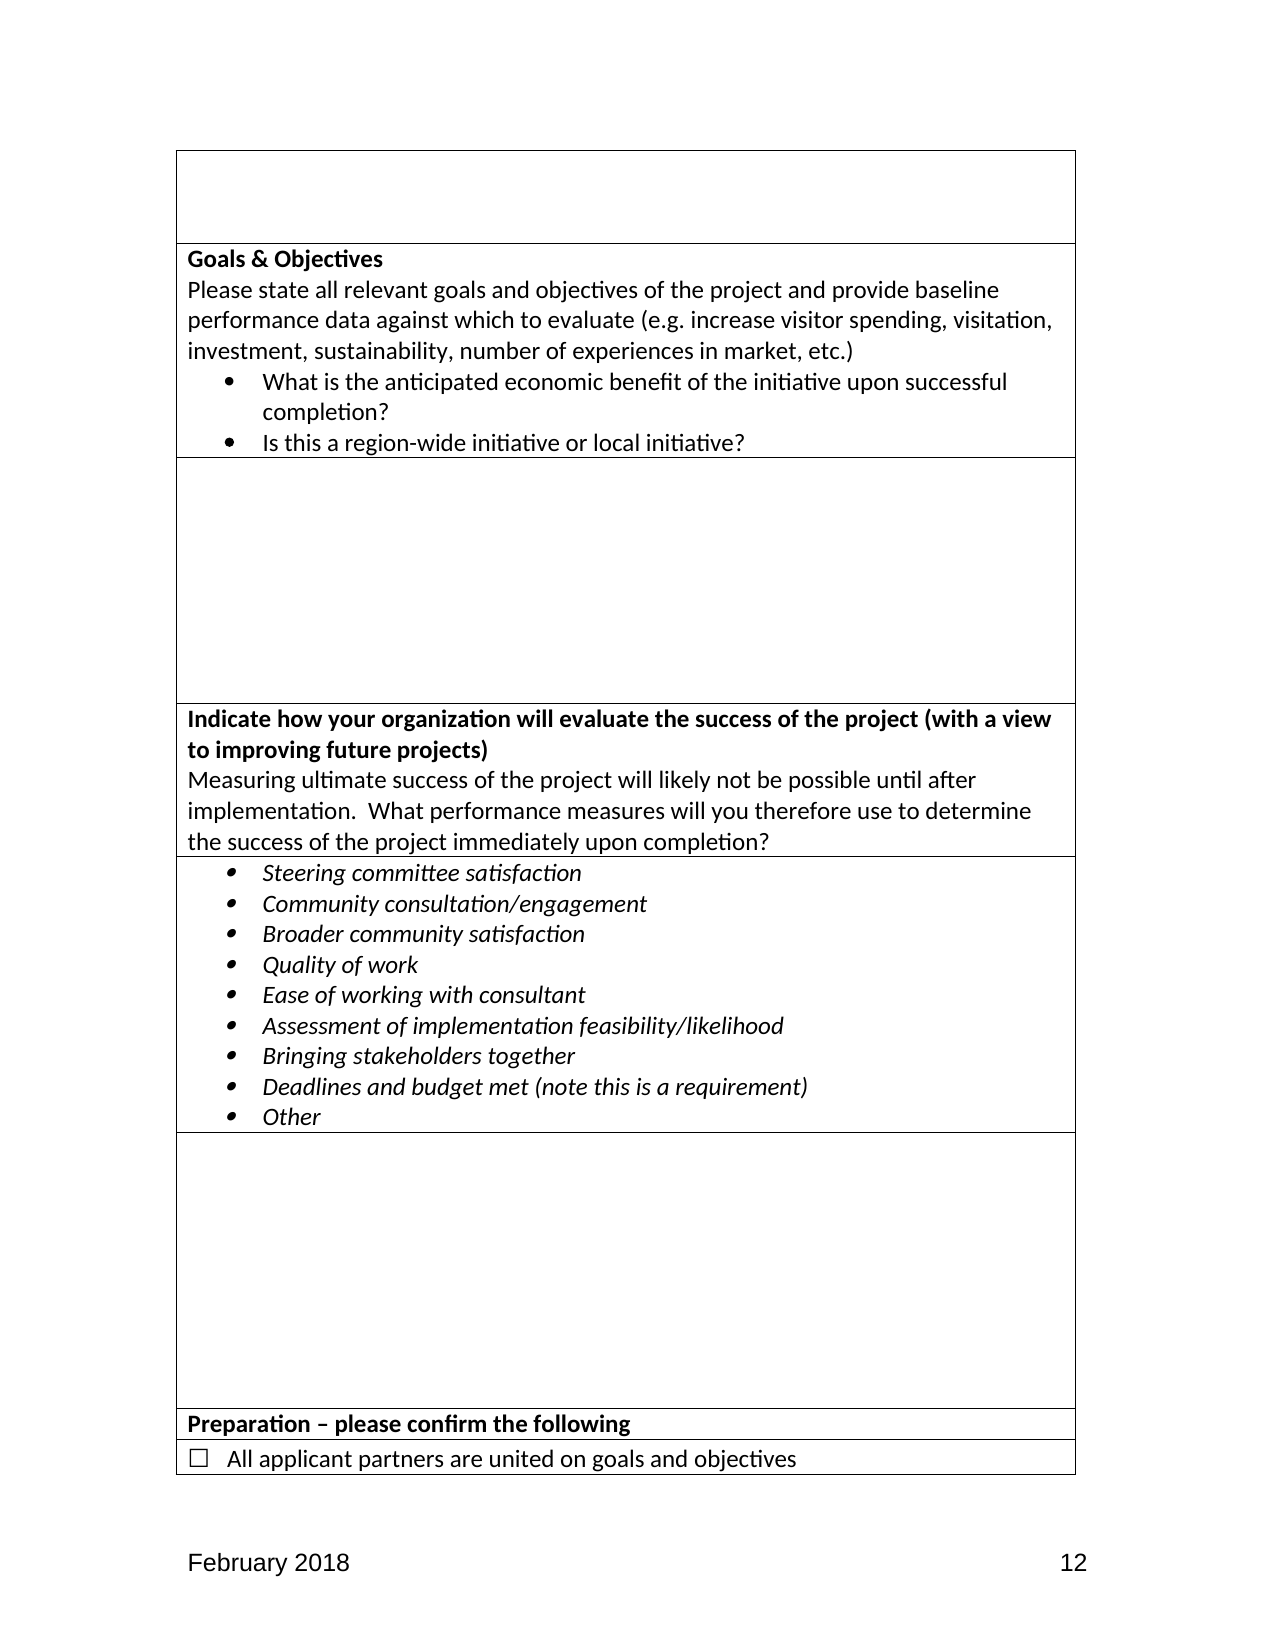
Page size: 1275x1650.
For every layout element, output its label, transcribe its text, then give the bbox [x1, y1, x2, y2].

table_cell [177, 1440, 1075, 1474]
table_cell Steering committee satisfaction Community consultation/engagement Broader community satisfaction Quality of work Ease of working with consultant Assessment of implementation feasibility/likelihood Bringing stakeholders together Deadlines and budget met (note this is a requirement) Other [177, 857, 1075, 1132]
table_cell [177, 1133, 1075, 1408]
table_cell Goals & Objectives Please state all relevant goals and objectives of the project and provide baseline performance data against which to evaluate (e.g. increase visitor spending, visitation, investment, sustainability, number of experiences in market, etc.) What is the anticipated economic benefit of the initiative upon successful completion? Is this a region-wide initiative or local initiative? [177, 244, 1075, 457]
table_cell Indicate how your organization will evaluate the success of the project (with a view to improving future projects) Measuring ultimate success of the project will likely not be possible until after implementation. What performance measures will you therefore use to determine the success of the project immediately upon completion? [177, 704, 1075, 856]
table_cell [177, 458, 1075, 702]
table_cell [177, 151, 1075, 243]
table_cell Preparation – please confirm the following [177, 1409, 1075, 1439]
